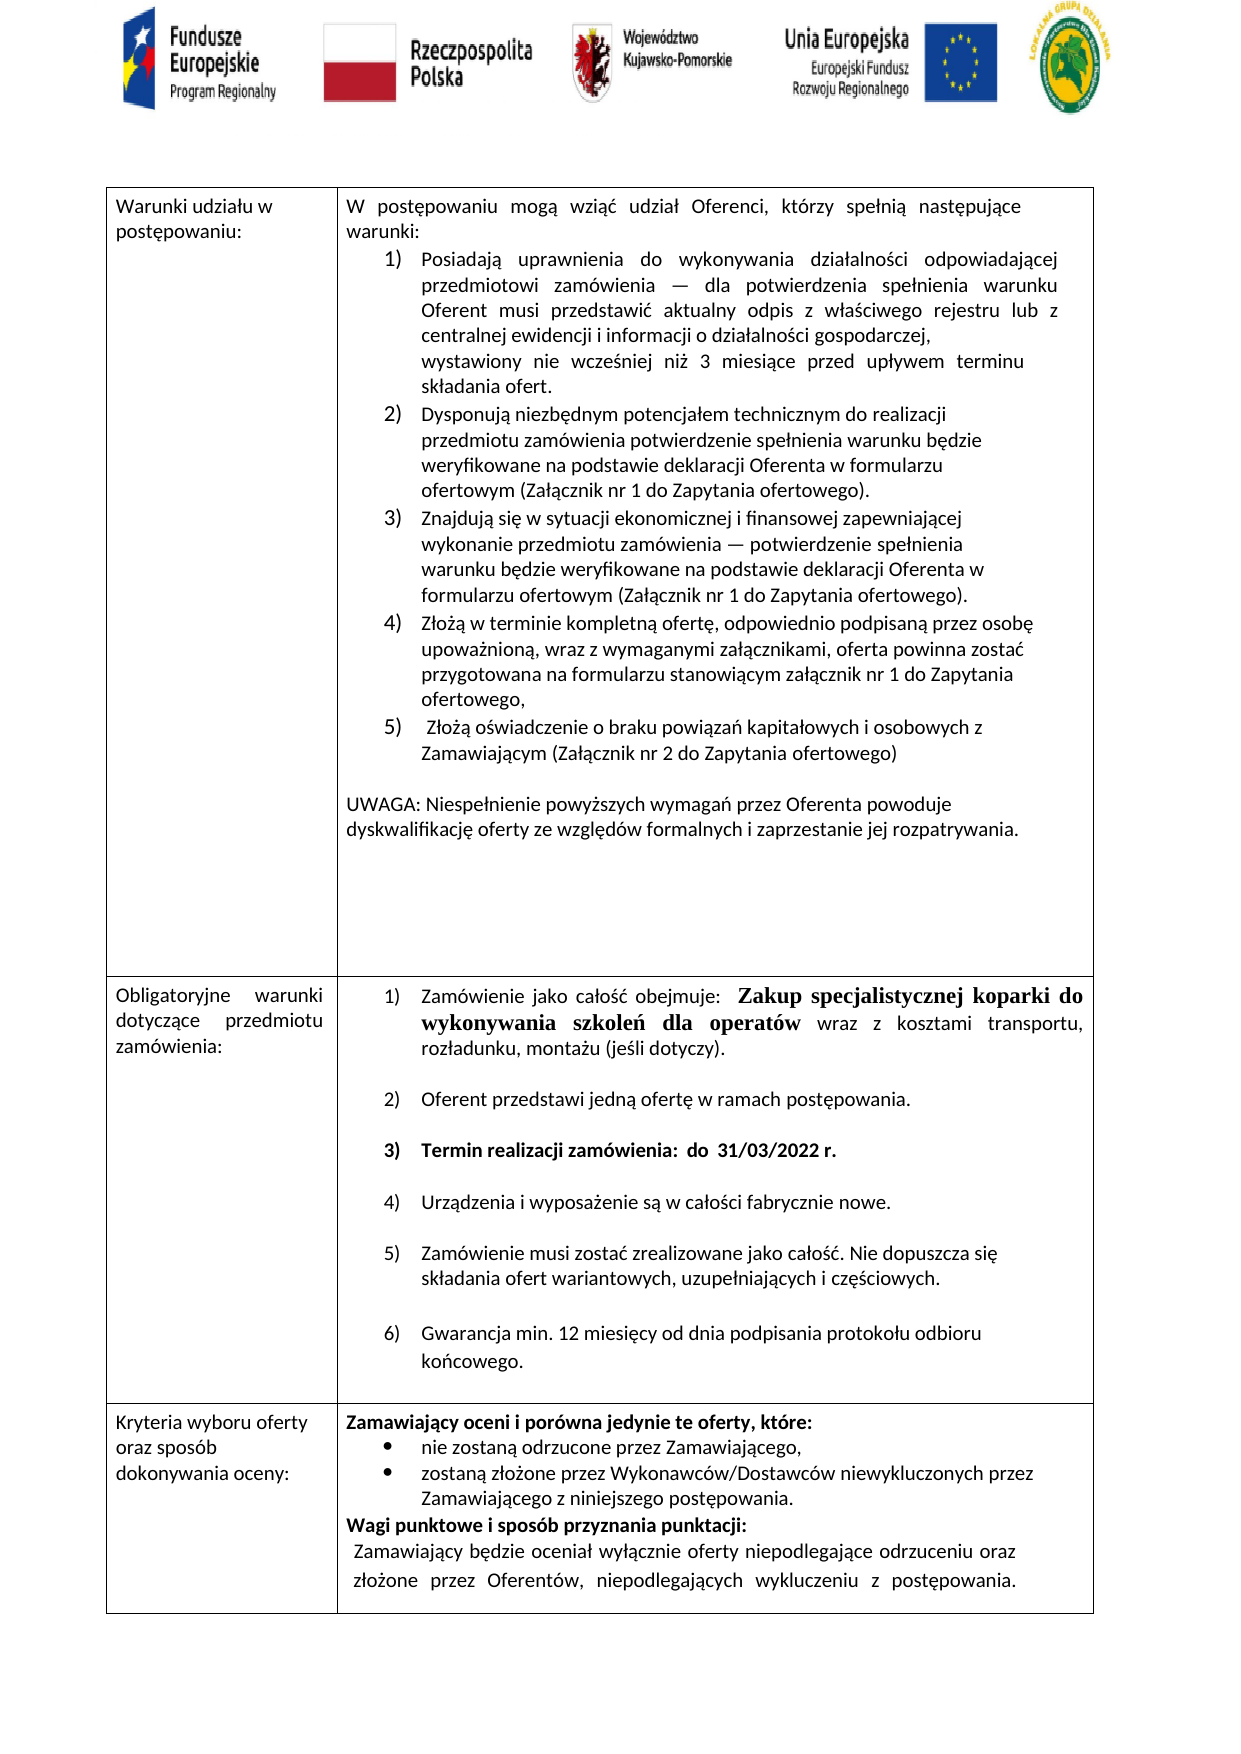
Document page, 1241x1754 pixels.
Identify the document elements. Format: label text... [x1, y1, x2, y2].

table_cell Kryteria wyboru oferty oraz sposób dokonywania oceny: [107, 1404, 337, 1613]
table_cell Zamawiający oceni i porówna jedynie te oferty, które: nie zostaną odrzucone przez Zamawiającego, zostaną złożone przez Wykonawców/Dostawców niewykluczonych przez Zamawiającego z niniejszego postępowania. Wagi punktowe i sposób przyznania punktacji: Zamawiający będzie oceniał wyłącznie oferty niepodlegające odrzuceniu oraz złożone przez Oferentów, niepodlegających wykluczeniu z postępowania. [338, 1404, 1093, 1613]
table_header W postępowaniu mogą wziąć udział Oferenci, którzy spełnią następujące warunki: Posiadają uprawnienia do wykonywania działalności odpowiadającej przedmiotowi zamówienia — dla potwierdzenia spełnienia warunku Oferent musi przedstawić aktualny odpis z właściwego rejestru lub z centralnej ewidencji i informacji o działalności gospodarczej, wystawiony nie wcześniej niż 3 miesiące przed upływem terminu składania ofert. Dysponują niezbędnym potencjałem technicznym do realizacji przedmiotu zamówienia potwierdzenie spełnienia warunku będzie weryfikowane na podstawie deklaracji Oferenta w formularzu ofertowym (Załącznik nr 1 do Zapytania ofertowego). Znajdują się w sytuacji ekonomicznej i finansowej zapewniającej wykonanie przedmiotu zamówienia — potwierdzenie spełnienia warunku będzie weryfikowane na podstawie deklaracji Oferenta w formularzu ofertowym (Załącznik nr 1 do Zapytania ofertowego). Złożą w terminie kompletną ofertę, odpowiednio podpisaną przez osobę upoważnioną, wraz z wymaganymi załącznikami, oferta powinna zostać przygotowana na formularzu stanowiącym załącznik nr 1 do Zapytania ofertowego, Złożą oświadczenie o braku powiązań kapitałowych i osobowych z Zamawiającym (Załącznik nr 2 do Zapytania ofertowego) UWAGA: Niespełnienie powyższych wymagań przez Oferenta powoduje dyskwalifikację oferty ze względów formalnych i zaprzestanie jej rozpatrywania. [338, 188, 1093, 976]
table_cell Zamówienie jako całość obejmuje: Zakup specjalistycznej koparki do wykonywania szkoleń dla operatów wraz z kosztami transportu, rozładunku, montażu (jeśli dotyczy). Oferent przedstawi jedną ofertę w ramach postępowania. Termin realizacji zamówienia: do 31/03/2022 r. Urządzenia i wyposażenie są w całości fabrycznie nowe. Zamówienie musi zostać zrealizowane jako całość. Nie dopuszcza się składania ofert wariantowych, uzupełniających i częściowych. Gwarancja min. 12 miesięcy od dnia podpisania protokołu odbioru końcowego. [338, 977, 1093, 1403]
table_cell Obligatoryjne warunki dotyczące przedmiotu zamówienia: [107, 977, 337, 1403]
picture [93, 0, 1130, 136]
table_header Warunki udziału w postępowaniu: [107, 188, 337, 976]
